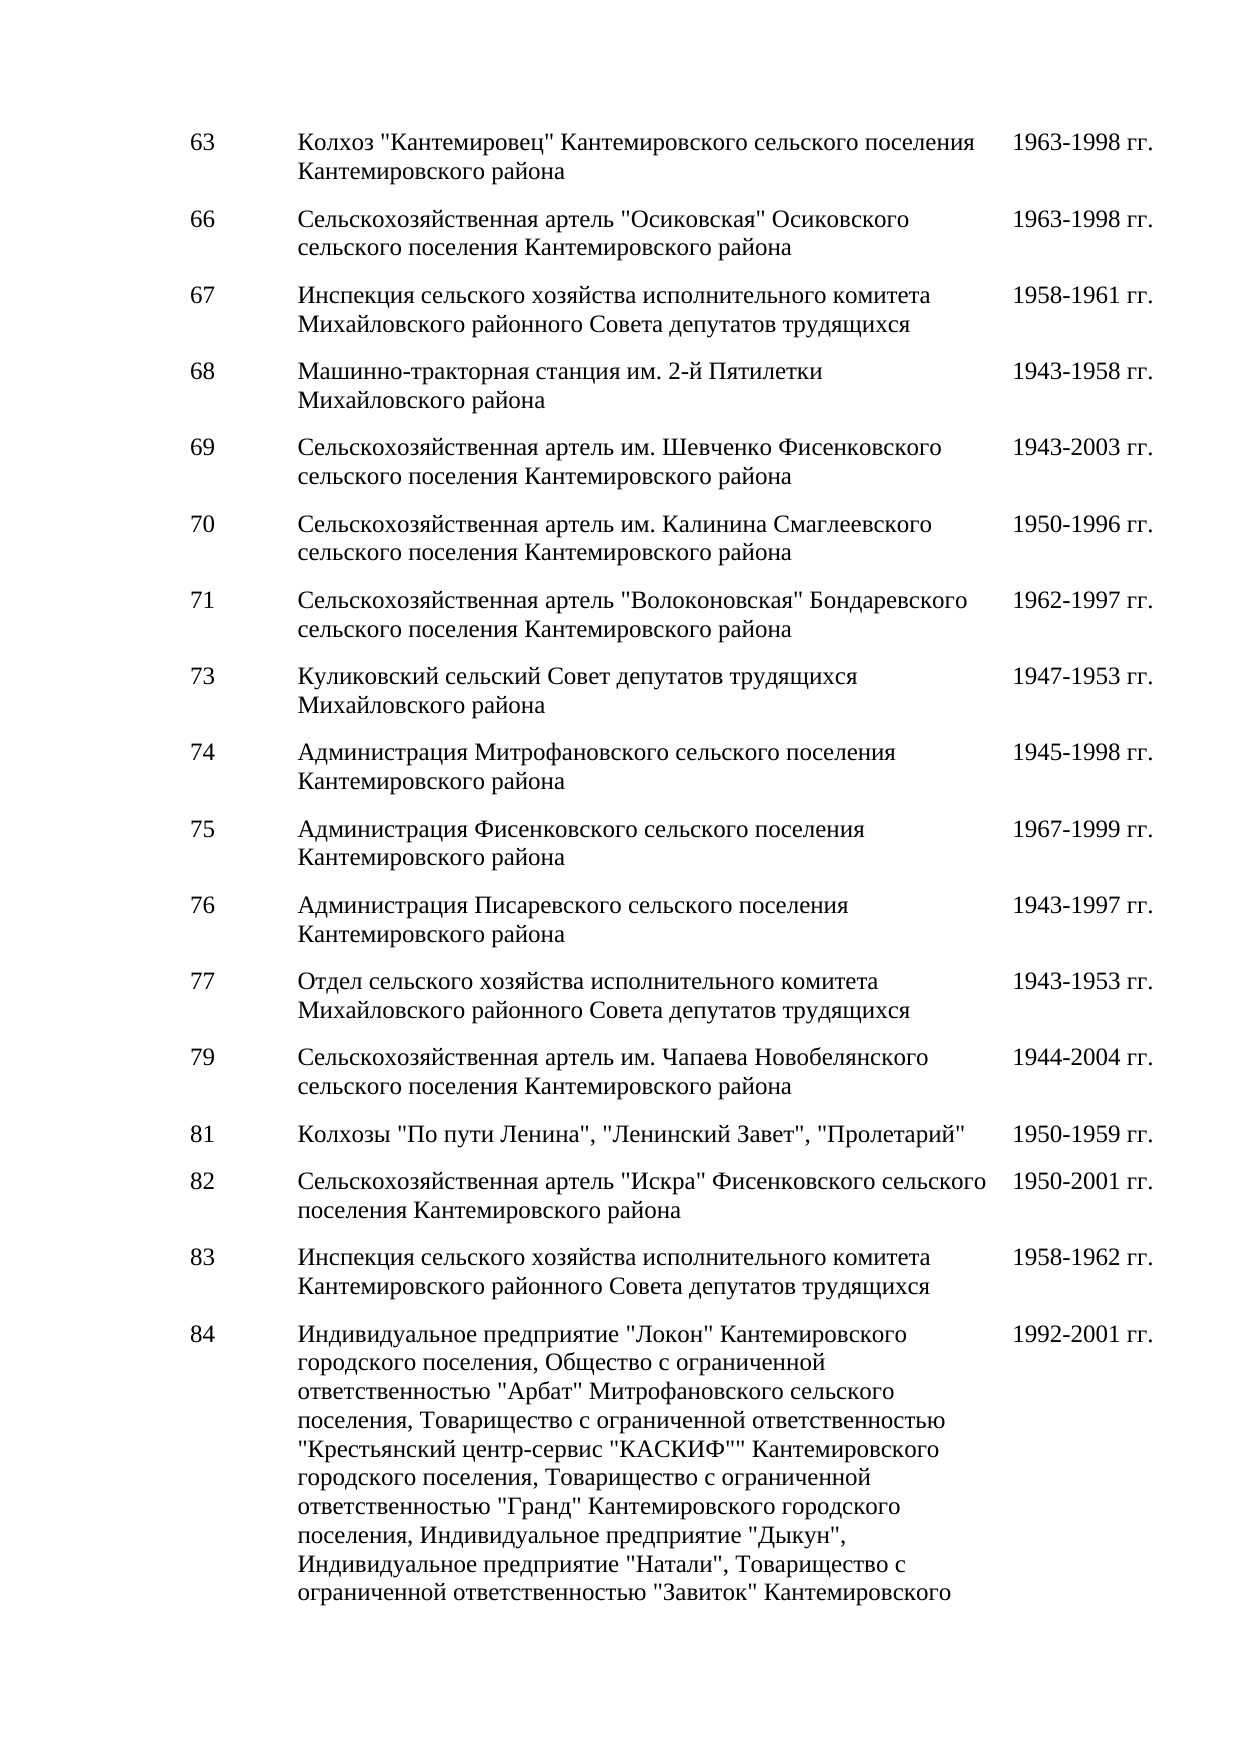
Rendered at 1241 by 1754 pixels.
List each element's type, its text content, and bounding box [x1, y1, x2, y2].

table_cell 1943-1997 гг. [1000, 881, 1177, 957]
table_cell Инспекция сельского хозяйства исполнительного комитета Кантемировского районного Совета депутатов трудящихся [285, 1233, 999, 1309]
table_cell 69 [177, 423, 285, 499]
table_cell 1947-1953 гг. [1000, 652, 1177, 728]
table_cell 68 [177, 347, 285, 423]
table_cell 1967-1999 гг. [1000, 804, 1177, 881]
table_cell Отдел сельского хозяйства исполнительного комитета Михайловского районного Совета депутатов трудящихся [285, 957, 999, 1033]
table_cell Сельскохозяйственная артель "Искра" Фисенковского сельского поселения Кантемировского района [285, 1157, 999, 1233]
table_cell 76 [177, 881, 285, 957]
table_cell 66 [177, 194, 285, 271]
table_cell 1963-1998 гг. [1000, 118, 1177, 194]
table_cell 81 [177, 1109, 285, 1157]
table_cell 75 [177, 804, 285, 881]
table_cell 1950-2001 гг. [1000, 1157, 1177, 1233]
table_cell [285, 1309, 999, 1616]
table_cell 71 [177, 576, 285, 652]
table_cell 83 [177, 1233, 285, 1309]
table_cell 1945-1998 гг. [1000, 728, 1177, 804]
table_cell Колхозы "По пути Ленина", "Ленинский Завет", "Пролетарий" [285, 1109, 999, 1157]
table_cell 1943-1953 гг. [1000, 957, 1177, 1033]
table_cell Администрация Фисенковского сельского поселения Кантемировского района [285, 804, 999, 881]
table_cell Сельскохозяйственная артель "Волоконовская" Бондаревского сельского поселения Кантемировского района [285, 576, 999, 652]
table_cell 1992-2001 гг. [1000, 1309, 1177, 1616]
table_cell 84 [177, 1309, 285, 1616]
table_cell Машинно-тракторная станция им. 2-й Пятилетки Михайловского района [285, 347, 999, 423]
table_cell 1944-2004 гг. [1000, 1033, 1177, 1109]
table_cell Администрация Писаревского сельского поселения Кантемировского района [285, 881, 999, 957]
table_cell Сельскохозяйственная артель им. Чапаева Новобелянского сельского поселения Кантемировского района [285, 1033, 999, 1109]
table_cell 77 [177, 957, 285, 1033]
table_cell 67 [177, 271, 285, 347]
table_cell 1943-2003 гг. [1000, 423, 1177, 499]
table_cell 73 [177, 652, 285, 728]
table_cell 74 [177, 728, 285, 804]
table_cell 1963-1998 гг. [1000, 194, 1177, 271]
table_cell 70 [177, 499, 285, 576]
table_cell 1962-1997 гг. [1000, 576, 1177, 652]
table_cell 1950-1996 гг. [1000, 499, 1177, 576]
table_cell 1958-1962 гг. [1000, 1233, 1177, 1309]
table_cell Колхоз "Кантемировец" Кантемировского сельского поселения Кантемировского района [285, 118, 999, 194]
table_cell Сельскохозяйственная артель им. Шевченко Фисенковского сельского поселения Кантемировского района [285, 423, 999, 499]
table_cell Сельскохозяйственная артель им. Калинина Смаглеевского сельского поселения Кантемировского района [285, 499, 999, 576]
table_cell 82 [177, 1157, 285, 1233]
table_cell Инспекция сельского хозяйства исполнительного комитета Михайловского районного Совета депутатов трудящихся [285, 271, 999, 347]
table_cell 79 [177, 1033, 285, 1109]
table_cell 63 [177, 118, 285, 194]
table_cell Куликовский сельский Совет депутатов трудящихся Михайловского района [285, 652, 999, 728]
table_cell 1958-1961 гг. [1000, 271, 1177, 347]
table_cell Администрация Митрофановского сельского поселения Кантемировского района [285, 728, 999, 804]
table_cell Сельскохозяйственная артель "Осиковская" Осиковского сельского поселения Кантемировского района [285, 194, 999, 271]
table_cell 1943-1958 гг. [1000, 347, 1177, 423]
table_cell 1950-1959 гг. [1000, 1109, 1177, 1157]
